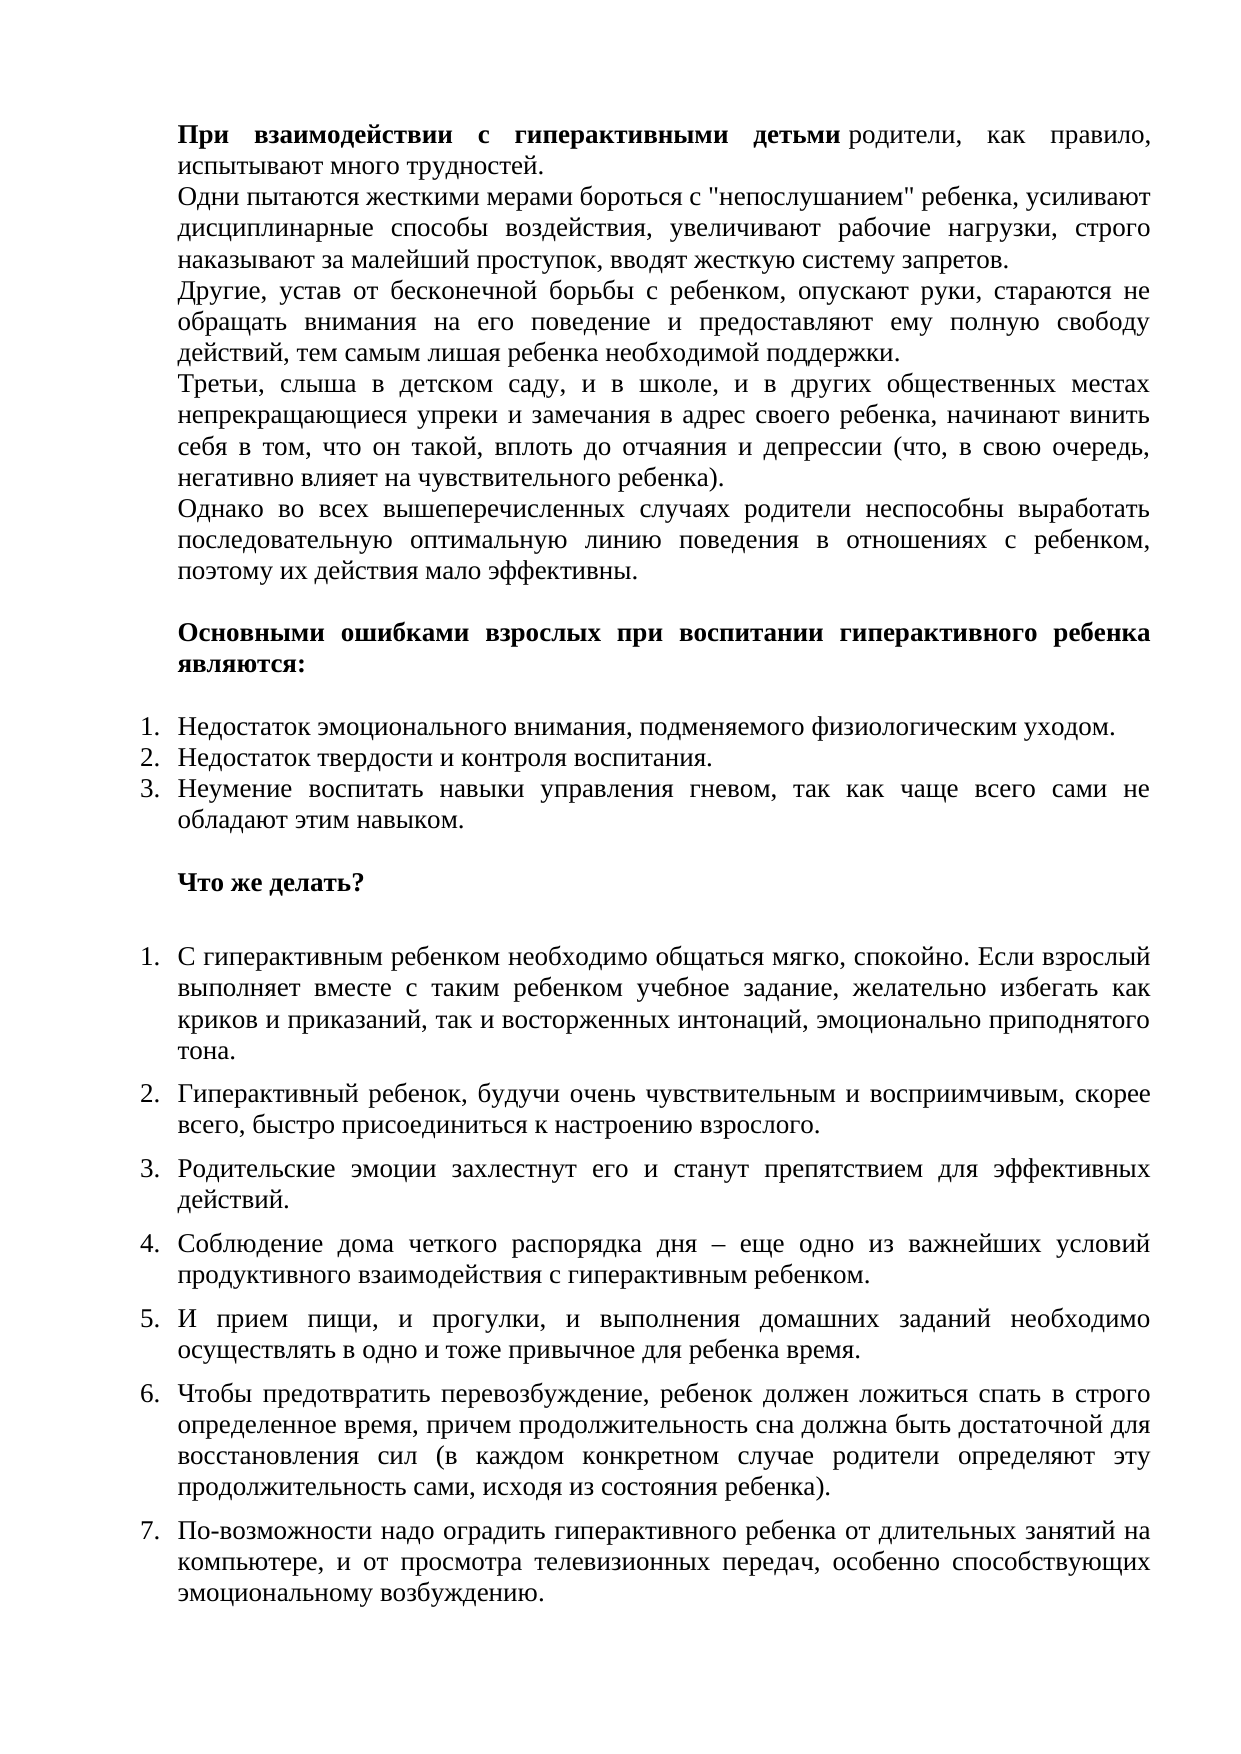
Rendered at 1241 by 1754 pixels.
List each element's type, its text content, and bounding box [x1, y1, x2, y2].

list И прием пищи, и прогулки, и выполнения домашних заданий необходимо осуществлять в одно и тоже привычное для ребенка время. [140, 1302, 1152, 1364]
list Чтобы предотвратить перевозбуждение, ребенок должен ложиться спать в строго определенное время, причем продолжительность сна должна быть достаточной для восстановления сил (в каждом конкретном случае родители определяют эту продолжительность сами, исходя из состояния ребенка). [140, 1377, 1152, 1501]
list Недостаток эмоционального внимания, подменяемого физиологическим уходом. [140, 710, 1152, 741]
list Недостаток твердости и контроля воспитания. [140, 741, 1152, 772]
list Гиперактивный ребенок, будучи очень чувствительным и восприимчивым, скорее всего, быстро присоединиться к настроению взрослого. [140, 1077, 1152, 1140]
text Одни пытаются жесткими мерами бороться с "непослушанием" ребенка, усиливают дисциплинарные способы воздействия, увеличивают рабочие нагрузки, строго наказывают за малейший проступок, вводят жесткую систему запретов. [177, 180, 1152, 274]
text Однако во всех вышеперечисленных случаях родители неспособны выработать последовательную оптимальную линию поведения в отношениях с ребенком, поэтому их действия мало эффективны. [177, 492, 1152, 585]
text Что же делать? [177, 866, 1152, 897]
text Другие, устав от бесконечной борьбы с ребенком, опускают руки, стараются не обращать внимания на его поведение и предоставляют ему полную свободу действий, тем самым лишая ребенка необходимой поддержки. [177, 274, 1152, 367]
list По-возможности надо оградить гиперактивного ребенка от длительных занятий на компьютере, и от просмотра телевизионных передач, особенно способствующих эмоциональному возбуждению. [140, 1514, 1152, 1607]
list Родительские эмоции захлестнут его и станут препятствием для эффективных действий. [140, 1152, 1152, 1214]
text При взаимодействии с гиперактивными детьми родители, как правило, испытывают много трудностей. [177, 118, 1152, 180]
list С гиперактивным ребенком необходимо общаться мягко, спокойно. Если взрослый выполняет вместе с таким ребенком учебное задание, желательно избегать как криков и приказаний, так и восторженных интонаций, эмоционально приподнятого тона. [140, 940, 1152, 1065]
text Основными ошибками взрослых при воспитании гиперактивного ребенка являются: [177, 616, 1152, 679]
text Третьи, слыша в детском саду, и в школе, и в других общественных местах непрекращающиеся упреки и замечания в адрес своего ребенка, начинают винить себя в том, что он такой, вплоть до отчаяния и депрессии (что, в свою очередь, негативно влияет на чувствительного ребенка). [177, 367, 1152, 492]
list Соблюдение дома четкого распорядка дня – еще одно из важнейших условий продуктивного взаимодействия с гиперактивным ребенком. [140, 1227, 1152, 1289]
list Неумение воспитать навыки управления гневом, так как чаще всего сами не обладают этим навыком. [140, 772, 1152, 834]
